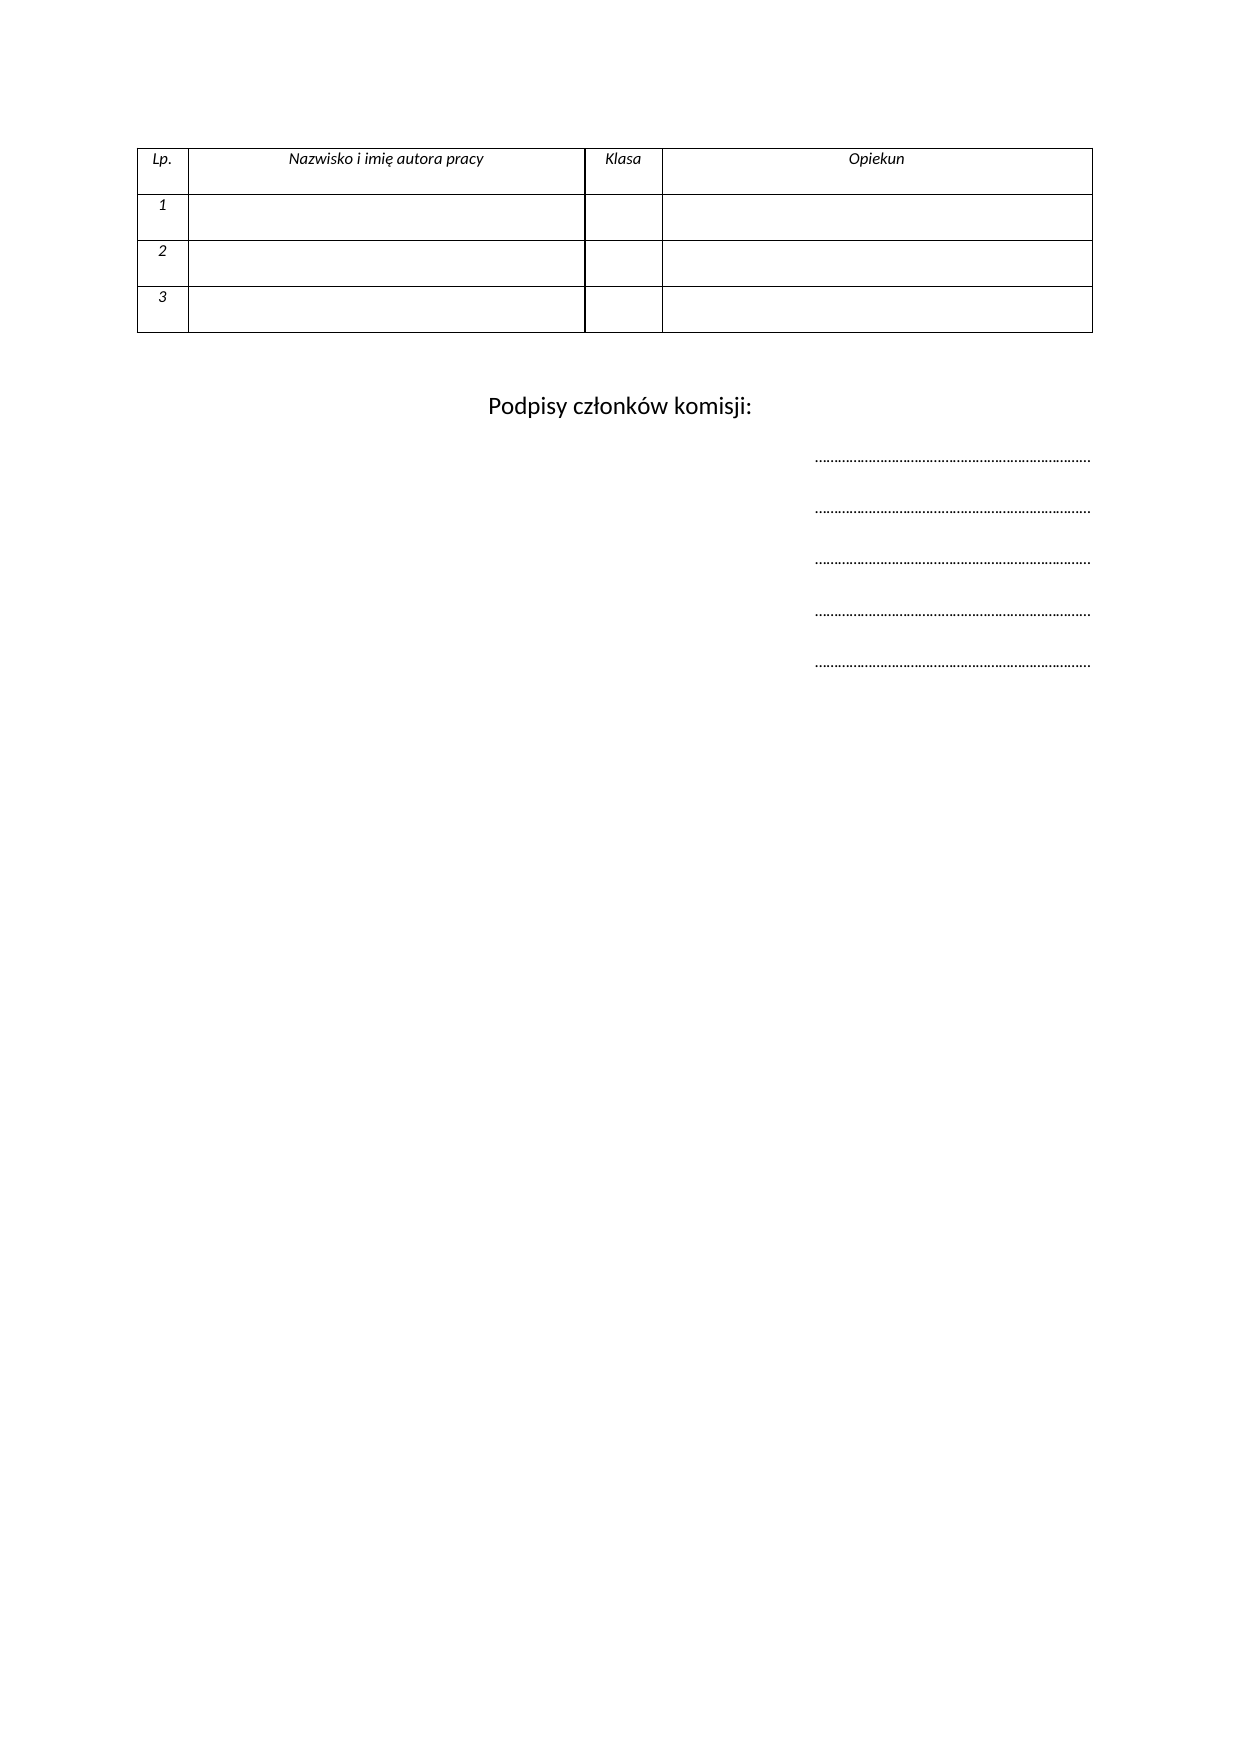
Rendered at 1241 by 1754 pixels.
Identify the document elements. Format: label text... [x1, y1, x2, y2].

table_cell [586, 241, 662, 286]
table_header Nazwisko i imię autora pracy [189, 149, 584, 194]
text ……………………………………………………………… [148, 446, 1093, 466]
table_cell [663, 195, 1092, 240]
table_cell 1 [138, 195, 188, 240]
text ……………………………………………………………… [148, 600, 1093, 620]
table_cell [663, 287, 1092, 332]
text ……………………………………………………………… [148, 497, 1093, 518]
table_cell [189, 241, 584, 286]
table_cell [663, 241, 1092, 286]
table_cell [586, 195, 662, 240]
table_cell [189, 287, 584, 332]
table_header Lp. [138, 149, 188, 194]
text ……………………………………………………………… [148, 651, 1093, 671]
table_cell [586, 287, 662, 332]
table_header Opiekun [663, 149, 1092, 194]
table_cell 2 [138, 241, 188, 286]
text Podpisy członków komisji: [148, 390, 1093, 421]
table_header Klasa [586, 149, 662, 194]
text ……………………………………………………………… [148, 549, 1093, 569]
table_cell 3 [138, 287, 188, 332]
table_cell [189, 195, 584, 240]
